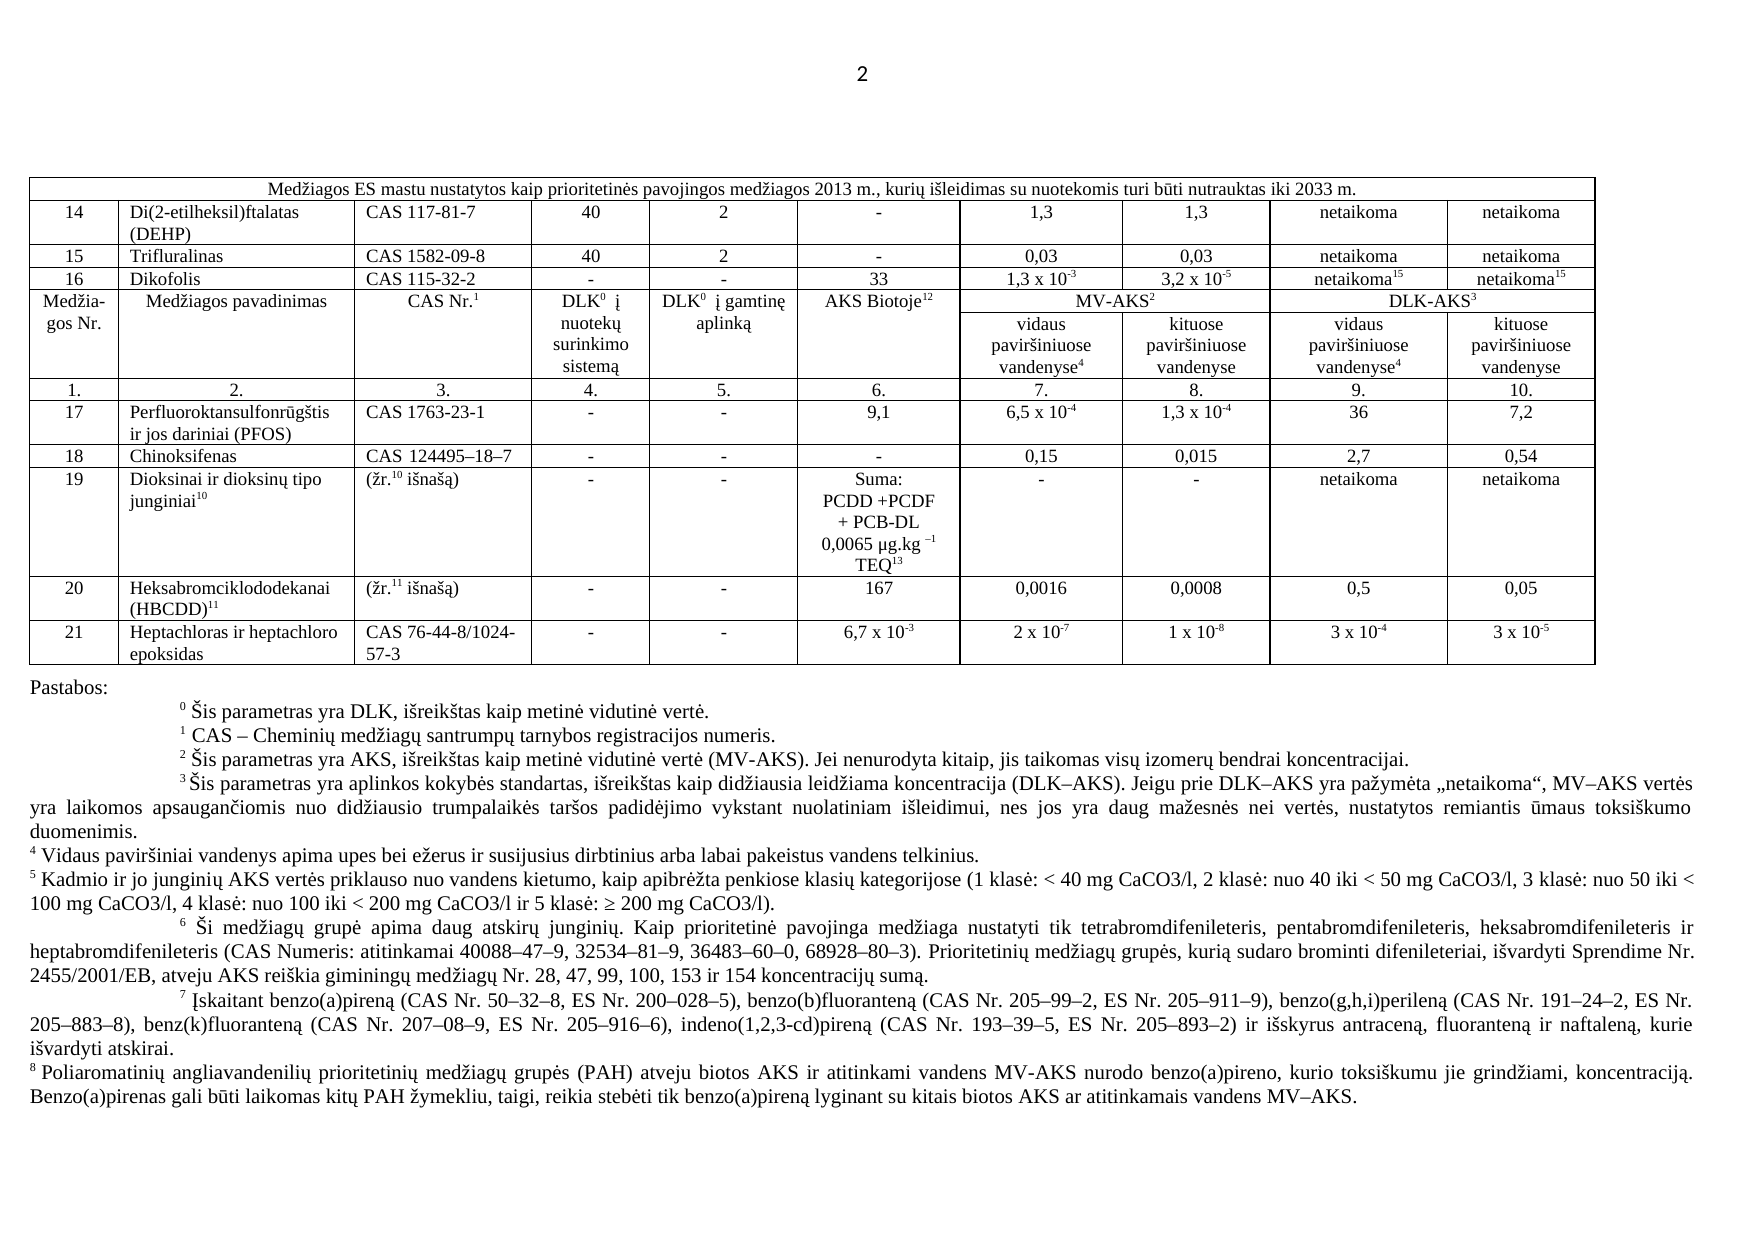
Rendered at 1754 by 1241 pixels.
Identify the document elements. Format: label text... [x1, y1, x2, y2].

table_cell 3,2 x 10-5 [1123, 268, 1269, 289]
table_cell 0,015 [1123, 445, 1269, 467]
table_cell 3. [355, 379, 531, 400]
table_cell vidaus paviršiniuose vandenyse4 [961, 313, 1122, 377]
text 1 CAS – Cheminių medžiagų santrumpų tarnybos registracijos numeris. [29, 723, 1695, 747]
table_cell 7. [961, 379, 1122, 400]
table_cell netaikoma [1448, 201, 1594, 244]
table_cell 0,03 [1123, 245, 1269, 267]
table_cell netaikoma [1271, 201, 1447, 244]
table_cell 3 x 10-5 [1448, 621, 1594, 664]
table_cell netaikoma [1271, 468, 1447, 576]
text 8 Poliaromatinių angliavandenilių prioritetinių medžiagų grupės (PAH) atveju biotos AKS ir atitinkami vandens MV-AKS nurodo benzo(a)pireno, kurio toksiškumu jie grindžiami, koncentraciją. Benzo(a)pirenas gali būti laikomas kitų PAH žymekliu, taigi, reikia stebėti tik benzo(a)pireną lyginant su kitais biotos AKS ar atitinkamais vandens MV–AKS. [29, 1060, 1695, 1108]
table_cell (žr.10 išnašą) [355, 468, 531, 576]
table_cell - [650, 445, 797, 467]
table_cell Dioksinai ir dioksinų tipo junginiai10 [119, 468, 354, 576]
table_cell 14 [30, 201, 118, 244]
text 7 Įskaitant benzo(a)pireną (CAS Nr. 50–32–8, ES Nr. 200–028–5), benzo(b)fluoranteną (CAS Nr. 205–99–2, ES Nr. 205–911–9), benzo(g,h,i)perileną (CAS Nr. 191–24–2, ES Nr. 205–883–8), benz(k)fluoranteną (CAS Nr. 207–08–9, ES Nr. 205–916–6), indeno(1,2,3-cd)pireną (CAS Nr. 193–39–5, ES Nr. 205–893–2) ir išskyrus antraceną, fluoranteną ir naftaleną, kurie išvardyti atskirai. [29, 987, 1695, 1060]
table_cell 7,2 [1448, 401, 1594, 444]
text 0 Šis parametras yra DLK, išreikštas kaip metinė vidutinė vertė. [29, 699, 1695, 723]
table_cell 1,3 x 10-4 [1123, 401, 1269, 444]
table_cell Chinoksifenas [119, 445, 354, 467]
text 6 Ši medžiagų grupė apima daug atskirų junginių. Kaip prioritetinė pavojinga medžiaga nustatyti tik tetrabromdifenileteris, pentabromdifenileteris, heksabromdifenileteris ir heptabromdifenileteris (CAS Numeris: atitinkamai 40088–47–9, 32534–81–9, 36483–60–0, 68928–80–3). Prioritetinių medžiagų grupės, kurią sudaro brominti difenileteriai, išvardyti Sprendime Nr. 2455/2001/EB, atveju AKS reiškia giminingų medžiagų Nr. 28, 47, 99, 100, 153 ir 154 koncentracijų sumą. [29, 915, 1695, 987]
table_cell 17 [30, 401, 118, 444]
table_cell - [798, 201, 959, 244]
table_cell 167 [798, 577, 959, 620]
table_cell 6,5 x 10-4 [961, 401, 1122, 444]
table_cell - [1123, 468, 1269, 576]
table_cell - [961, 468, 1122, 576]
table_cell 40 [532, 201, 649, 244]
table_cell - [650, 401, 797, 444]
table_cell - [532, 468, 649, 576]
table_cell 1,3 [961, 201, 1122, 244]
table_cell CAS 117-81-7 [355, 201, 531, 244]
table_cell AKS Biotoje12 [798, 290, 959, 377]
table_cell netaikoma [1448, 245, 1594, 267]
table_cell 15 [30, 245, 118, 267]
table_cell Trifluralinas [119, 245, 354, 267]
table_cell 0,15 [961, 445, 1122, 467]
table_cell 8. [1123, 379, 1269, 400]
text 5 Kadmio ir jo junginių AKS vertės priklauso nuo vandens kietumo, kaip apibrėžta penkiose klasių kategorijose (1 klasė: < 40 mg CaCO3/l, 2 klasė: nuo 40 iki < 50 mg CaCO3/l, 3 klasė: nuo 50 iki < 100 mg CaCO3/l, 4 klasė: nuo 100 iki < 200 mg CaCO3/l ir 5 klasė: ≥ 200 mg CaCO3/l). [29, 867, 1695, 915]
table_cell - [532, 445, 649, 467]
text 3 Šis parametras yra aplinkos kokybės standartas, išreikštas kaip didžiausia leidžiama koncentracija (DLK–AKS). Jeigu prie DLK–AKS yra pažymėta „netaikoma“, MV–AKS vertės yra laikomos apsaugančiomis nuo didžiausio trumpalaikės taršos padidėjimo vykstant nuolatiniam išleidimui, nes jos yra daug mažesnės nei vertės, nustatytos remiantis ūmaus toksiškumo duomenimis. [29, 771, 1695, 843]
table_cell Medžia-gos Nr. [30, 290, 118, 377]
table_cell 6. [798, 379, 959, 400]
table_cell - [650, 577, 797, 620]
table_cell 36 [1271, 401, 1447, 444]
text 4 Vidaus paviršiniai vandenys apima upes bei ežerus ir susijusius dirbtinius arba labai pakeistus vandens telkinius. [29, 843, 1695, 867]
table_cell - [532, 577, 649, 620]
table_cell 1,3 x 10-3 [961, 268, 1122, 289]
table_cell 10. [1448, 379, 1594, 400]
text 2 Šis parametras yra AKS, išreikštas kaip metinė vidutinė vertė (MV-AKS). Jei nenurodyta kitaip, jis taikomas visų izomerų bendrai koncentracijai. [29, 747, 1695, 771]
table_cell netaikoma [1448, 468, 1594, 576]
table_cell 0,0016 [961, 577, 1122, 620]
table_cell - [650, 268, 797, 289]
table_cell 2 [650, 245, 797, 267]
table_cell 19 [30, 468, 118, 576]
table_cell netaikoma15 [1448, 268, 1594, 289]
table_cell 1 x 10-8 [1123, 621, 1269, 664]
table_cell 16 [30, 268, 118, 289]
table_cell 3 x 10-4 [1271, 621, 1447, 664]
table_cell Suma: PCDD +PCDF + PCB-DL 0,0065 μg.kg –1 TEQ13 [798, 468, 959, 576]
table_cell (žr.11 išnašą) [355, 577, 531, 620]
table_cell DLK0 į gamtinę aplinką [650, 290, 797, 377]
table_cell 0,54 [1448, 445, 1594, 467]
table_cell 0,5 [1271, 577, 1447, 620]
table_cell 40 [532, 245, 649, 267]
table_cell 2,7 [1271, 445, 1447, 467]
table_cell Di(2-etilheksil)ftalatas (DEHP) [119, 201, 354, 244]
table_cell CAS 76-44-8/1024-57-3 [355, 621, 531, 664]
table_cell - [650, 468, 797, 576]
table_cell 0,05 [1448, 577, 1594, 620]
table_cell Medžiagos ES mastu nustatytos kaip prioritetinės pavojingos medžiagos 2013 m., kurių išleidimas su nuotekomis turi būti nutrauktas iki 2033 m. [30, 178, 1594, 200]
table_cell vidaus paviršiniuose vandenyse4 [1271, 313, 1447, 377]
table_cell 0,0008 [1123, 577, 1269, 620]
table_cell - [798, 445, 959, 467]
table_cell 20 [30, 577, 118, 620]
table_cell 33 [798, 268, 959, 289]
table_cell netaikoma [1271, 245, 1447, 267]
table_cell 9. [1271, 379, 1447, 400]
table_cell netaikoma15 [1271, 268, 1447, 289]
table_cell MV-AKS2 [961, 290, 1269, 312]
table_cell kituose paviršiniuose vandenyse [1123, 313, 1269, 377]
table_cell 4. [532, 379, 649, 400]
table_cell 2. [119, 379, 354, 400]
table_cell 1,3 [1123, 201, 1269, 244]
table_cell Medžiagos pavadinimas [119, 290, 354, 377]
table_cell - [532, 621, 649, 664]
table_cell Heksabromciklododekanai (HBCDD)11 [119, 577, 354, 620]
table_cell 1. [30, 379, 118, 400]
table_cell Perfluoroktansulfonrūgštis ir jos dariniai (PFOS) [119, 401, 354, 444]
table_cell CAS 115-32-2 [355, 268, 531, 289]
table_cell 9,1 [798, 401, 959, 444]
table_cell CAS 1582-09-8 [355, 245, 531, 267]
table_cell - [650, 621, 797, 664]
table_cell Dikofolis [119, 268, 354, 289]
table_cell Heptachloras ir heptachloro epoksidas [119, 621, 354, 664]
table_cell CAS Nr.1 [355, 290, 531, 377]
text Pastabos: [29, 675, 1695, 699]
table_cell 18 [30, 445, 118, 467]
table_cell 2 x 10-7 [961, 621, 1122, 664]
table_cell 6,7 x 10-3 [798, 621, 959, 664]
table_cell CAS 124495–18–7 [355, 445, 531, 467]
table_cell - [532, 268, 649, 289]
table_cell - [798, 245, 959, 267]
table_cell kituose paviršiniuose vandenyse [1448, 313, 1594, 377]
table_cell 2 [650, 201, 797, 244]
table_cell 5. [650, 379, 797, 400]
table_cell DLK0 į nuotekų surinkimo sistemą [532, 290, 649, 377]
table_cell 21 [30, 621, 118, 664]
table_cell 0,03 [961, 245, 1122, 267]
table_cell DLK-AKS3 [1271, 290, 1594, 312]
table_cell - [532, 401, 649, 444]
table_cell CAS 1763-23-1 [355, 401, 531, 444]
